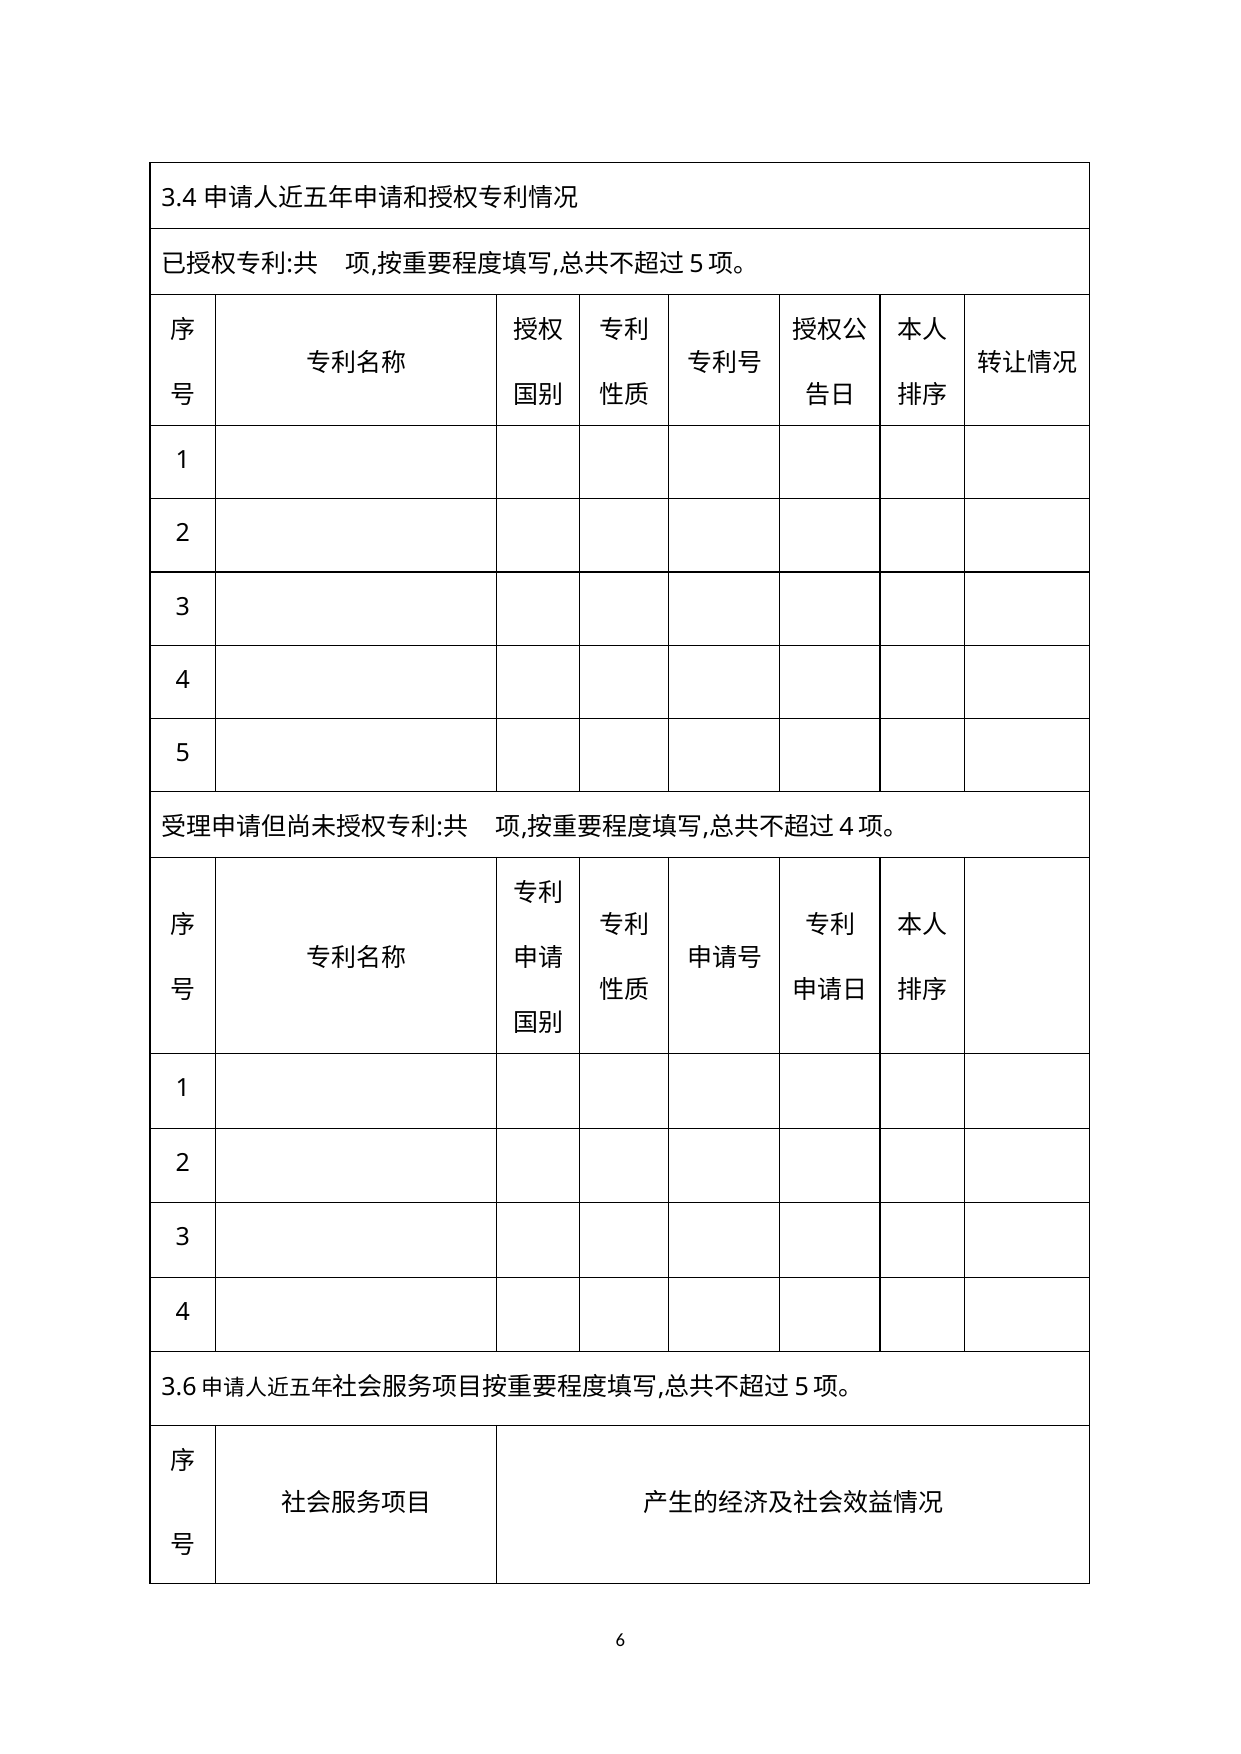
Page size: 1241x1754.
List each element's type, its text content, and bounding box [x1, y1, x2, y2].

table_cell [965, 573, 1089, 644]
table_cell 转让情况 [965, 295, 1089, 425]
table_cell [780, 1054, 879, 1127]
table_cell [216, 426, 496, 498]
table_cell [965, 1278, 1089, 1351]
table_cell 4 [151, 1278, 215, 1351]
table_cell [580, 1203, 668, 1277]
table_cell 本人排序 [881, 858, 964, 1053]
table_cell [881, 426, 964, 498]
table_cell 专利名称 [216, 295, 496, 425]
table_cell [881, 1203, 964, 1277]
table_cell 1 [151, 1054, 215, 1127]
table_cell [669, 1203, 779, 1277]
table_cell 5 [151, 719, 215, 791]
table_cell [580, 499, 668, 571]
table_cell [580, 1129, 668, 1202]
table_cell [497, 1129, 579, 1202]
table_cell [669, 1129, 779, 1202]
table_cell 本人排序 [881, 295, 964, 425]
table_cell [497, 573, 579, 644]
table_cell [669, 1054, 779, 1127]
table_cell [965, 719, 1089, 791]
table_cell [881, 646, 964, 718]
table_cell [965, 858, 1089, 1053]
table_cell [965, 499, 1089, 571]
table_cell 专利性质 [580, 858, 668, 1053]
table_cell 专利申请国别 [497, 858, 579, 1053]
table_cell 序号 [151, 858, 215, 1053]
table_cell [497, 646, 579, 718]
table_cell [669, 719, 779, 791]
table_cell [881, 573, 964, 644]
table_cell 已授权专利:共 项,按重要程度填写,总共不超过5项。 [151, 229, 1089, 294]
table_cell 专利 申请日 [780, 858, 879, 1053]
table_cell [881, 719, 964, 791]
table_cell 3 [151, 1203, 215, 1277]
table_cell 社会服务项目 [216, 1426, 496, 1583]
table_cell [580, 719, 668, 791]
table_cell [497, 499, 579, 571]
table_cell 1 [151, 426, 215, 498]
table_cell 序号 [151, 295, 215, 425]
table_cell [216, 1278, 496, 1351]
table_cell [216, 499, 496, 571]
table_cell [780, 1129, 879, 1202]
table_cell [669, 646, 779, 718]
table_cell [965, 1129, 1089, 1202]
table_cell [216, 719, 496, 791]
table_cell [965, 426, 1089, 498]
table_cell [580, 573, 668, 644]
table_cell [881, 499, 964, 571]
table_cell [881, 1278, 964, 1351]
table_cell [780, 1203, 879, 1277]
table_cell 3.6申请人近五年社会服务项目按重要程度填写,总共不超过5项。 [151, 1352, 1089, 1425]
table_cell [881, 1129, 964, 1202]
table_cell [580, 1054, 668, 1127]
table_cell [497, 426, 579, 498]
table_cell 3 [151, 573, 215, 644]
table_cell [216, 573, 496, 644]
table_cell [780, 499, 879, 571]
table_cell [669, 426, 779, 498]
table_cell [780, 646, 879, 718]
table_cell 4 [151, 646, 215, 718]
table_cell 2 [151, 1129, 215, 1202]
table_cell 2 [151, 499, 215, 571]
table_cell [780, 719, 879, 791]
table_cell 申请号 [669, 858, 779, 1053]
table_cell [669, 499, 779, 571]
table_cell [965, 1203, 1089, 1277]
table_cell 受理申请但尚未授权专利:共 项,按重要程度填写,总共不超过4项。 [151, 792, 1089, 857]
table_cell 授权公告日 [780, 295, 879, 425]
table_cell [497, 719, 579, 791]
table_cell [780, 426, 879, 498]
table_header 3.4 申请人近五年申请和授权专利情况 [151, 163, 1089, 228]
table_cell 序号 [151, 1426, 215, 1583]
table_cell [965, 1054, 1089, 1127]
table_cell [965, 646, 1089, 718]
table_cell [580, 646, 668, 718]
table_cell [216, 1203, 496, 1277]
table_cell [216, 1054, 496, 1127]
table_cell [216, 1129, 496, 1202]
table_cell [497, 1054, 579, 1127]
table_cell 专利号 [669, 295, 779, 425]
table_cell [580, 1278, 668, 1351]
table_cell [780, 1278, 879, 1351]
table_cell 授权国别 [497, 295, 579, 425]
table_cell [497, 1278, 579, 1351]
table_cell 专利名称 [216, 858, 496, 1053]
table_cell 产生的经济及社会效益情况 [497, 1426, 1089, 1583]
table_cell [580, 426, 668, 498]
table_cell [780, 573, 879, 644]
table_cell [669, 1278, 779, 1351]
table_cell [497, 1203, 579, 1277]
table_cell [216, 646, 496, 718]
table_cell 专利性质 [580, 295, 668, 425]
table_cell [669, 573, 779, 644]
table_cell [881, 1054, 964, 1127]
